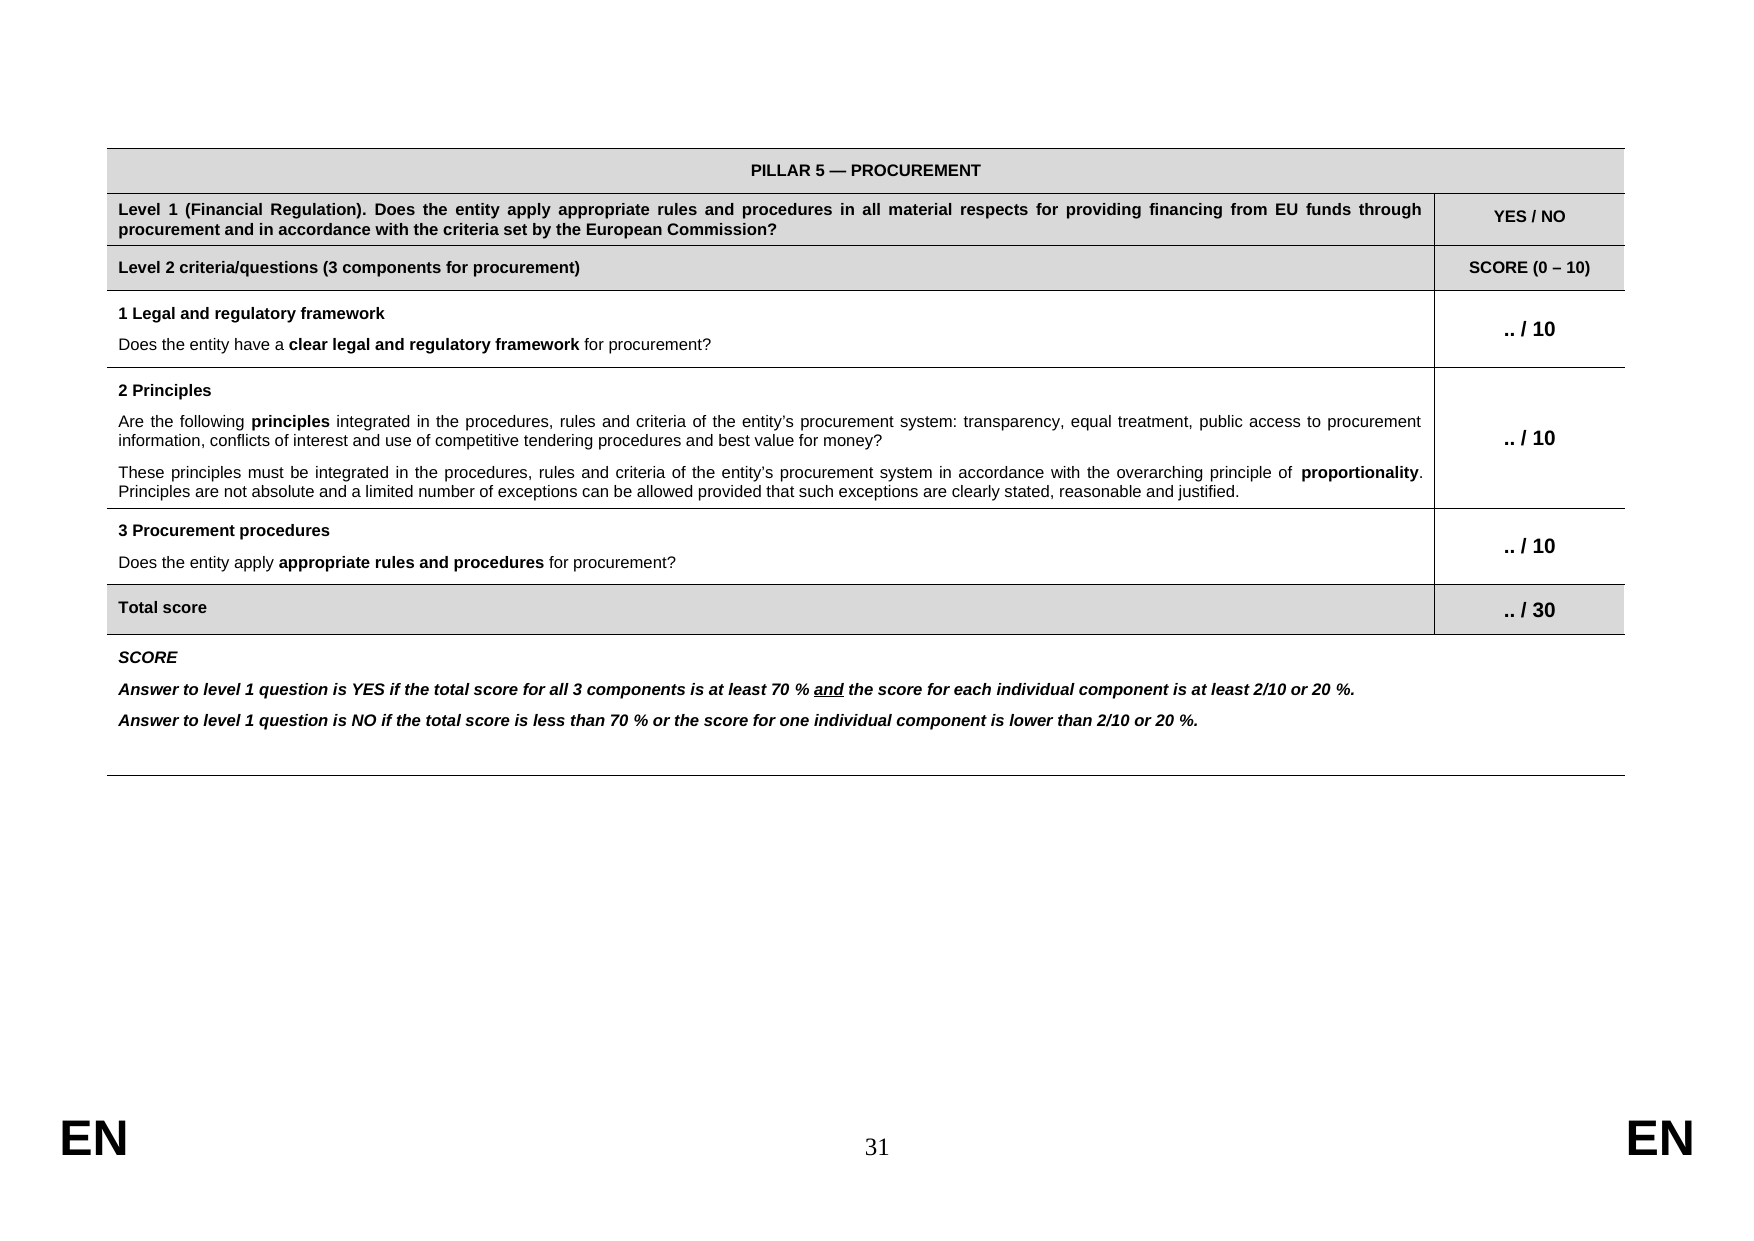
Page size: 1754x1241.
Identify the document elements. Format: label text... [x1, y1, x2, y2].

table_cell Total score [107, 585, 1434, 634]
table_cell Level 1 (Financial Regulation). Does the entity apply appropriate rules and procedures in all material respects for providing financing from EU funds through procurement and in accordance with the criteria set by the European Commission? [107, 194, 1434, 245]
table_cell 3 Procurement procedures Does the entity apply appropriate rules and procedures for procurement? [107, 509, 1434, 584]
table_cell 1 Legal and regulatory framework Does the entity have a clear legal and regulatory framework for procurement? [107, 291, 1434, 367]
table_cell .. / 30 [1435, 585, 1624, 634]
table_cell SCORE Answer to level 1 question is YES if the total score for all 3 components is at least 70 % and the score for each individual component is at least 2/10 or 20 %. Answer to level 1 question is NO if the total score is less than 70 % or the score for one individual component is lower than 2/10 or 20 %. [107, 635, 1624, 774]
table_cell .. / 10 [1435, 291, 1624, 367]
table_header PILLAR 5 — PROCUREMENT [107, 149, 1624, 193]
table_cell .. / 10 [1435, 509, 1624, 584]
table_cell .. / 10 [1435, 368, 1624, 507]
table_cell YES / NO [1435, 194, 1624, 245]
table_cell SCORE (0 – 10) [1435, 246, 1624, 290]
table_cell Level 2 criteria/questions (3 components for procurement) [107, 246, 1434, 290]
table_cell 2 Principles Are the following principles integrated in the procedures, rules and criteria of the entity’s procurement system: transparency, equal treatment, public access to procurement information, conflicts of interest and use of competitive tendering procedures and best value for money? These principles must be integrated in the procedures, rules and criteria of the entity’s procurement system in accordance with the overarching principle of proportionality. Principles are not absolute and a limited number of exceptions can be allowed provided that such exceptions are clearly stated, reasonable and justified. [107, 368, 1434, 507]
